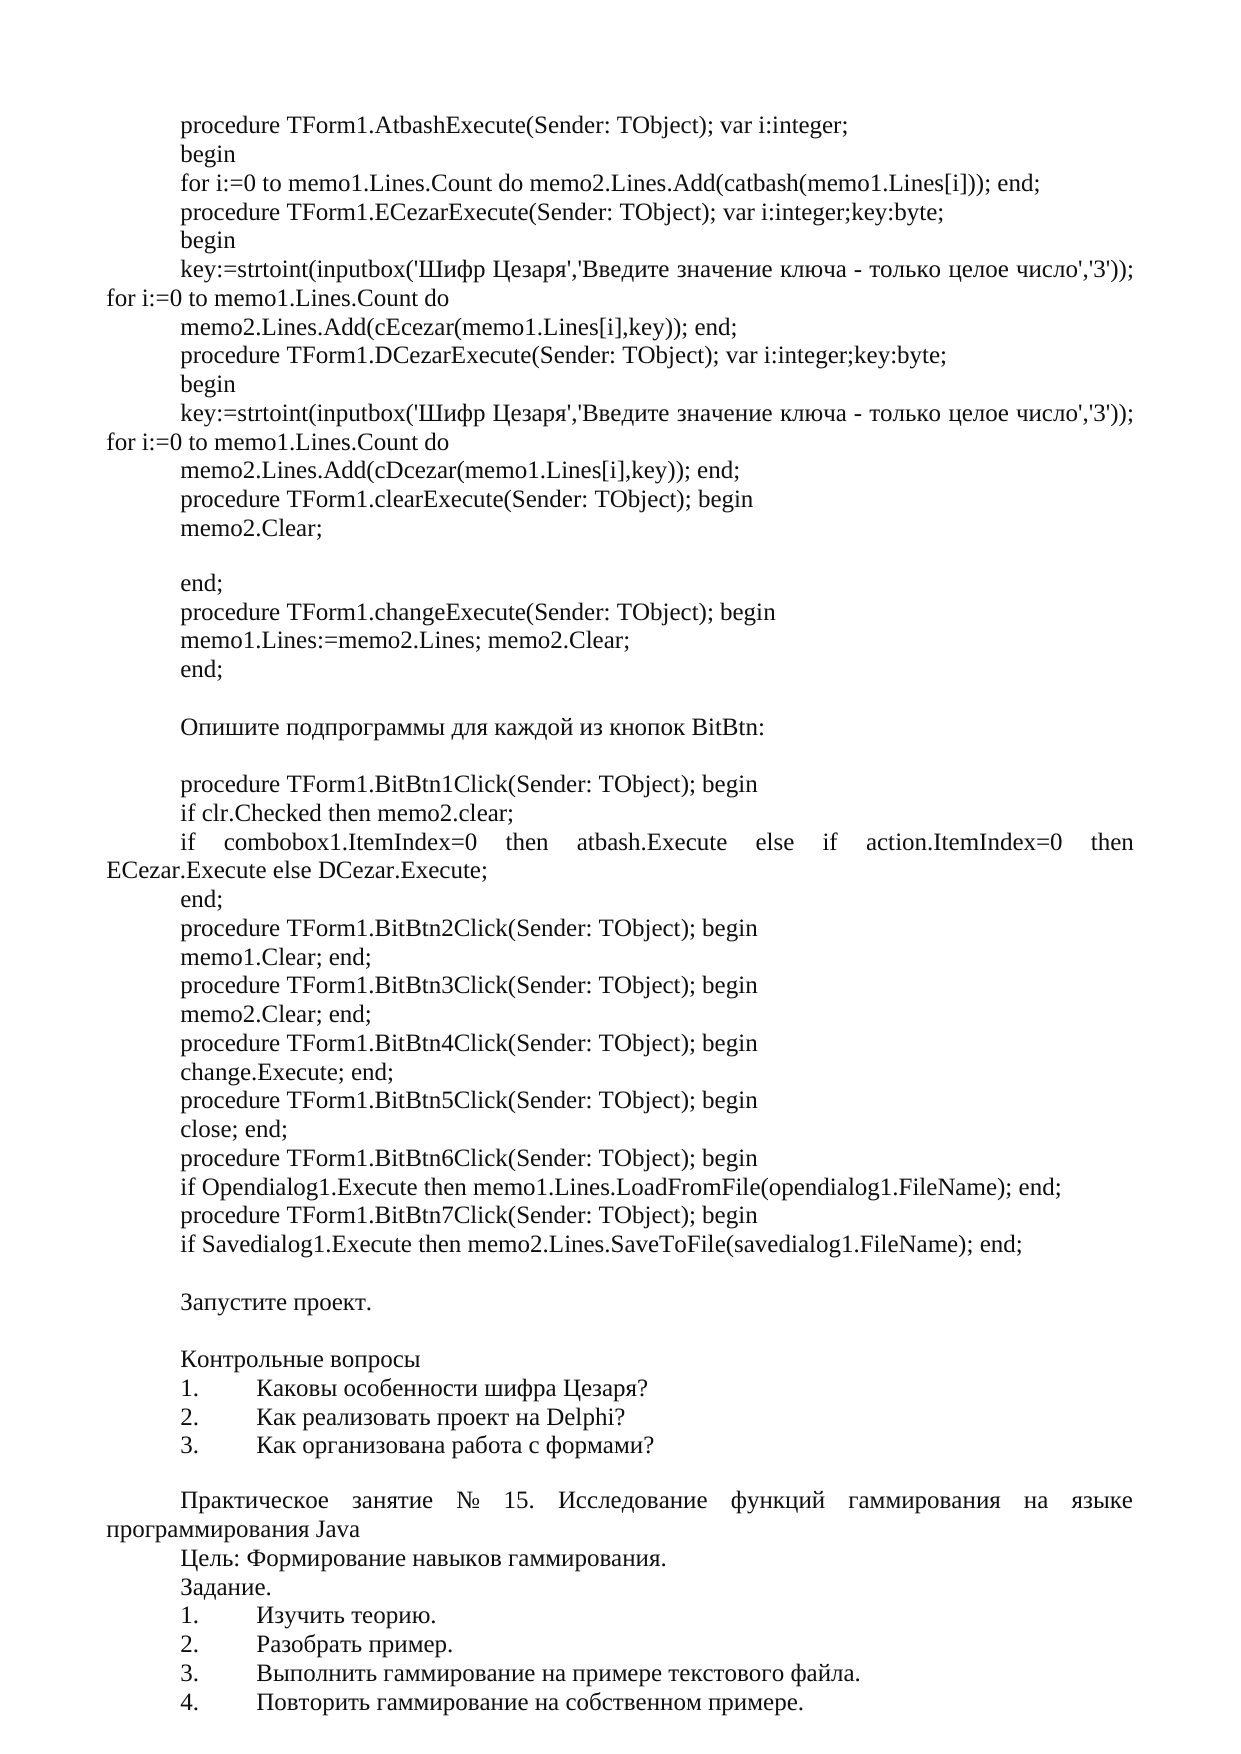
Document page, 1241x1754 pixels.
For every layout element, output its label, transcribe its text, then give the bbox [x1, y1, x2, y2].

text Контрольные вопросы [106, 1344, 1134, 1373]
text memo1.Lines:=memo2.Lines; memo2.Clear; [106, 626, 1134, 654]
text end; [106, 654, 1134, 683]
text procedure TForm1.BitBtn6Click(Sender: TObject); begin [106, 1143, 1134, 1172]
text begin [106, 139, 1134, 168]
text memo1.Clear; end; [106, 942, 1134, 971]
text if Opendialog1.Execute then memo1.Lines.LoadFromFile(opendialog1.FileName); end; [106, 1172, 1134, 1201]
text procedure TForm1.BitBtn5Click(Sender: TObject); begin [106, 1086, 1134, 1114]
text Запустите проект. [106, 1287, 1134, 1316]
text 1. Изучить теорию. [106, 1601, 1134, 1629]
text end; [106, 568, 1134, 597]
text procedure TForm1.BitBtn2Click(Sender: TObject); begin [106, 913, 1134, 942]
text end; [106, 884, 1134, 913]
text begin [106, 225, 1134, 254]
text memo2.Clear; end; [106, 999, 1134, 1028]
text 1. Каковы особенности шифра Цезаря? [106, 1373, 1134, 1402]
text key:=strtoint(inputbox('Шифр Цезаря','Введите значение ключа - только целое число','3')); for i:=0 to memo1.Lines.Count do [106, 254, 1134, 312]
text procedure TForm1.BitBtn4Click(Sender: TObject); begin [106, 1028, 1134, 1057]
text close; end; [106, 1114, 1134, 1143]
text procedure TForm1.clearExecute(Sender: TObject); begin [106, 484, 1134, 513]
text 2. Разобрать пример. [106, 1629, 1134, 1658]
text Цель: Формирование навыков гаммирования. [106, 1543, 1134, 1572]
text 4. Повторить гаммирование на собственном примере. [106, 1687, 1134, 1716]
text Опишите подпрограммы для каждой из кнопок BitBtn: [106, 712, 1134, 741]
text memo2.Lines.Add(cDcezar(memo1.Lines[i],key)); end; [106, 455, 1134, 484]
text procedure TForm1.DCezarExecute(Sender: TObject); var i:integer;key:byte; [106, 340, 1134, 369]
text key:=strtoint(inputbox('Шифр Цезаря','Введите значение ключа - только целое число','3')); for i:=0 to memo1.Lines.Count do [106, 398, 1134, 455]
text for i:=0 to memo1.Lines.Count do memo2.Lines.Add(catbash(memo1.Lines[i])); end; [106, 168, 1134, 197]
text if Savedialog1.Execute then memo2.Lines.SaveToFile(savedialog1.FileName); end; [106, 1229, 1134, 1258]
text 3. Как организована работа с формами? [106, 1431, 1134, 1459]
text procedure TForm1.changeExecute(Sender: TObject); begin [106, 597, 1134, 626]
text Практическое занятие № 15. Исследование функций гаммирования на языке программирования Java [106, 1486, 1134, 1543]
text procedure TForm1.BitBtn1Click(Sender: TObject); begin [106, 769, 1134, 798]
text 2. Как реализовать проект на Delphi? [106, 1402, 1134, 1431]
text if clr.Checked then memo2.clear; [106, 798, 1134, 827]
text procedure TForm1.ECezarExecute(Sender: TObject); var i:integer;key:byte; [106, 197, 1134, 225]
text memo2.Clear; [106, 513, 1134, 542]
text 3. Выполнить гаммирование на примере текстового файла. [106, 1658, 1134, 1687]
text procedure TForm1.AtbashExecute(Sender: TObject); var i:integer; [106, 110, 1134, 139]
text if combobox1.ItemIndex=0 then atbash.Execute else if action.ItemIndex=0 then ECezar.Execute else DCezar.Execute; [106, 827, 1134, 884]
text change.Execute; end; [106, 1057, 1134, 1086]
text procedure TForm1.BitBtn7Click(Sender: TObject); begin [106, 1201, 1134, 1229]
text memo2.Lines.Add(cEcezar(memo1.Lines[i],key)); end; [106, 312, 1134, 340]
text begin [106, 369, 1134, 398]
text procedure TForm1.BitBtn3Click(Sender: TObject); begin [106, 971, 1134, 999]
text Задание. [106, 1572, 1134, 1601]
